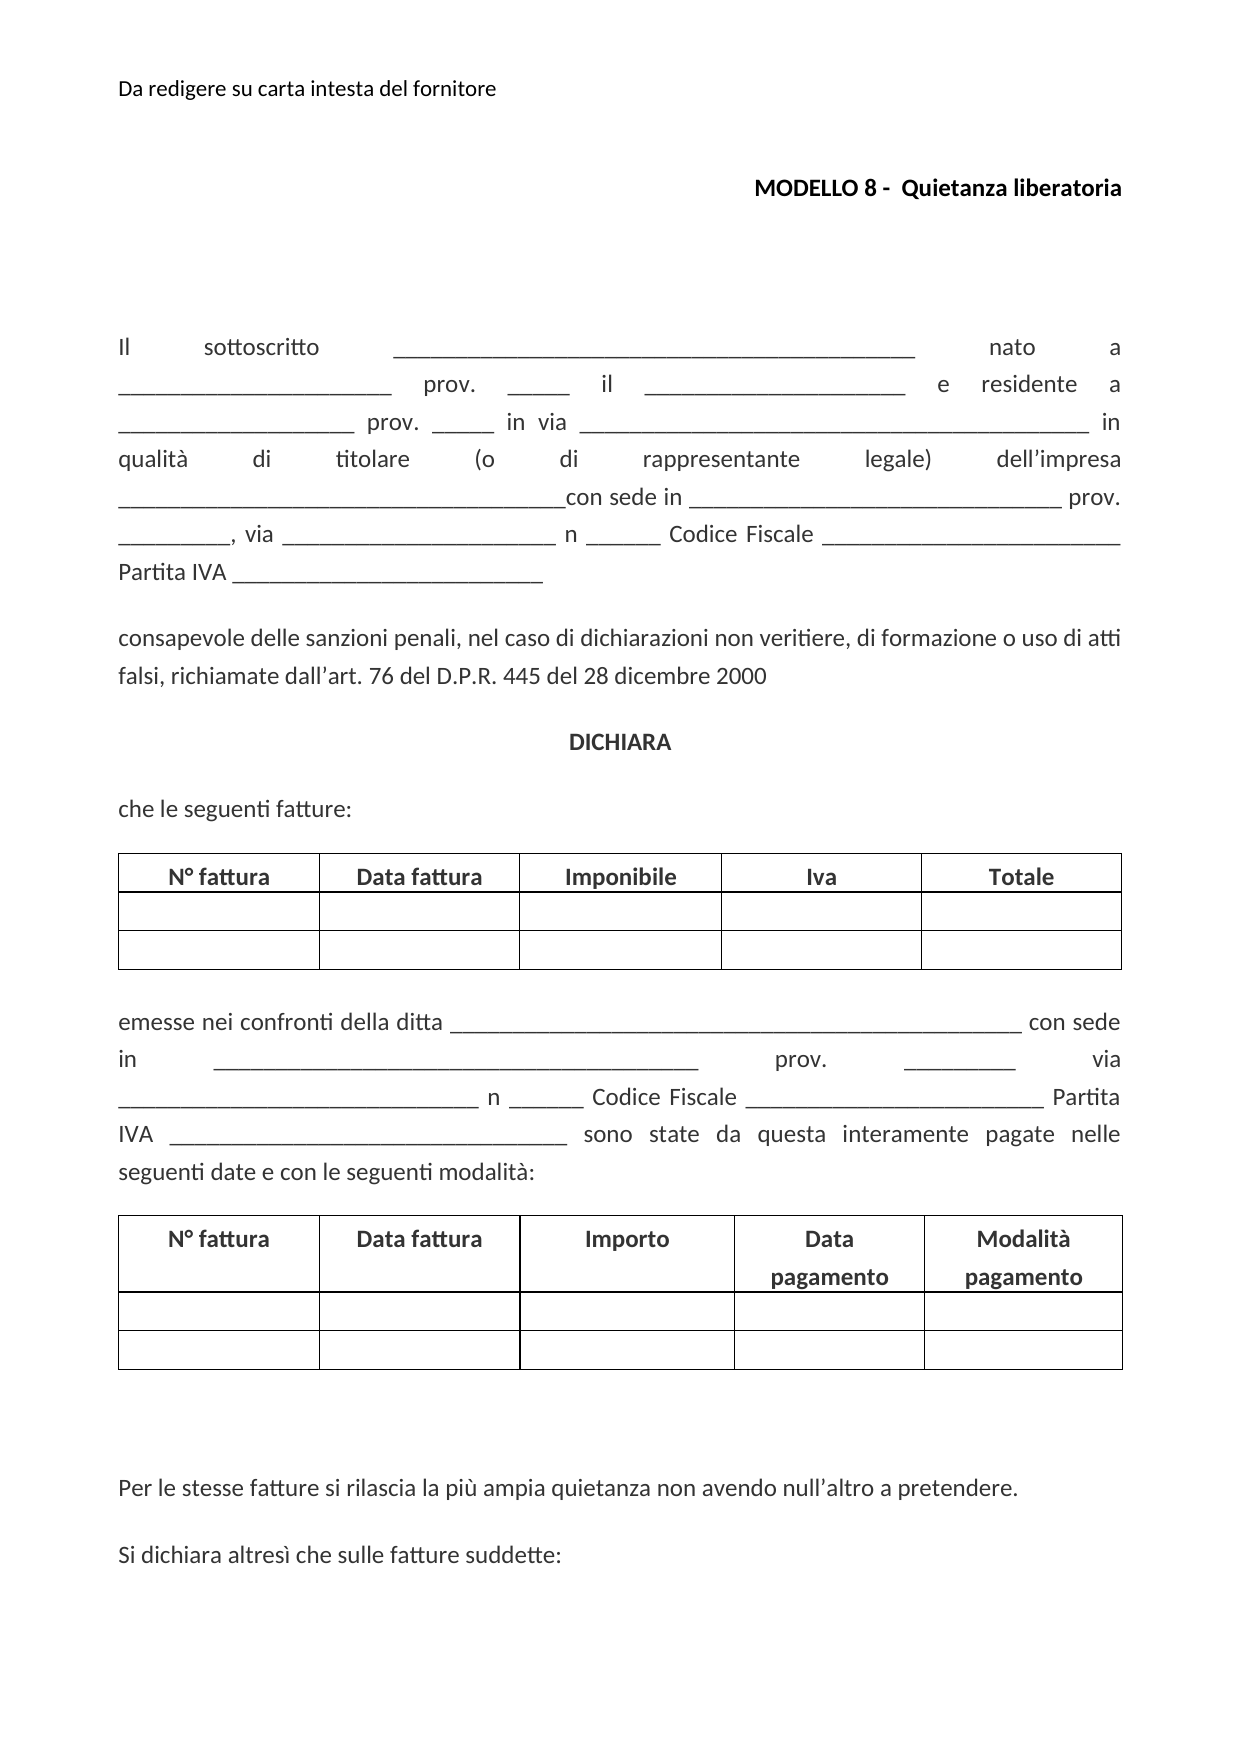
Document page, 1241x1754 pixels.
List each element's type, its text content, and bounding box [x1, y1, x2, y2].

table_header N° fattura [119, 1216, 319, 1291]
table_cell [520, 931, 721, 968]
table_cell [320, 1293, 519, 1330]
table_cell [521, 1293, 734, 1330]
table_header Modalità pagamento [925, 1216, 1122, 1291]
text Per le stesse fatture si rilascia la più ampia quietanza non avendo null’altro a pretendere. [118, 1465, 1122, 1503]
table_cell [922, 893, 1121, 930]
table_cell [925, 1331, 1122, 1368]
text Il sottoscritto __________________________________________ nato a ______________________ prov. _____ il _____________________ e residente a ___________________ prov. _____ in via _________________________________________ in qualità di titolare (o di rappresentante legale) dell’impresa ____________________________________con sede in ______________________________ prov. _________, via ______________________ n ______ Codice Fiscale ________________________ Partita IVA _________________________ [118, 324, 1122, 586]
table_header Totale [922, 854, 1121, 891]
text MODELLO 8 - Quietanza liberatoria [103, 173, 1122, 203]
table_cell [320, 893, 519, 930]
table_header Data fattura [320, 1216, 519, 1291]
table_cell [119, 931, 319, 968]
table_cell [722, 931, 921, 968]
table_cell [320, 931, 519, 968]
table_header Data pagamento [735, 1216, 924, 1291]
text Si dichiara altresì che sulle fatture suddette: [118, 1532, 1122, 1569]
table_header Data fattura [320, 854, 519, 891]
table_cell [520, 893, 721, 930]
table_cell [521, 1331, 734, 1368]
table_header N° fattura [119, 854, 319, 891]
table_cell [925, 1293, 1122, 1330]
text che le seguenti fatture: [118, 786, 1122, 824]
text consapevole delle sanzioni penali, nel caso di dichiarazioni non veritiere, di formazione o uso di atti falsi, richiamate dall’art. 76 del D.P.R. 445 del 28 dicembre 2000 [118, 615, 1122, 690]
table_cell [320, 1331, 519, 1368]
table_cell [735, 1293, 924, 1330]
table_cell [922, 931, 1121, 968]
table_cell [735, 1331, 924, 1368]
text DICHIARA [118, 719, 1122, 757]
table_header Iva [722, 854, 921, 891]
text emesse nei confronti della ditta ______________________________________________ con sede in _______________________________________ prov. _________ via _____________________________ n ______ Codice Fiscale ________________________ Partita IVA ________________________________ sono state da questa interamente pagate nelle seguenti date e con le seguenti modalità: [118, 999, 1122, 1186]
table_cell [119, 1293, 319, 1330]
table_header Importo [521, 1216, 734, 1291]
table_header Imponibile [520, 854, 721, 891]
table_cell [119, 893, 319, 930]
table_cell [119, 1331, 319, 1368]
table_cell [722, 893, 921, 930]
